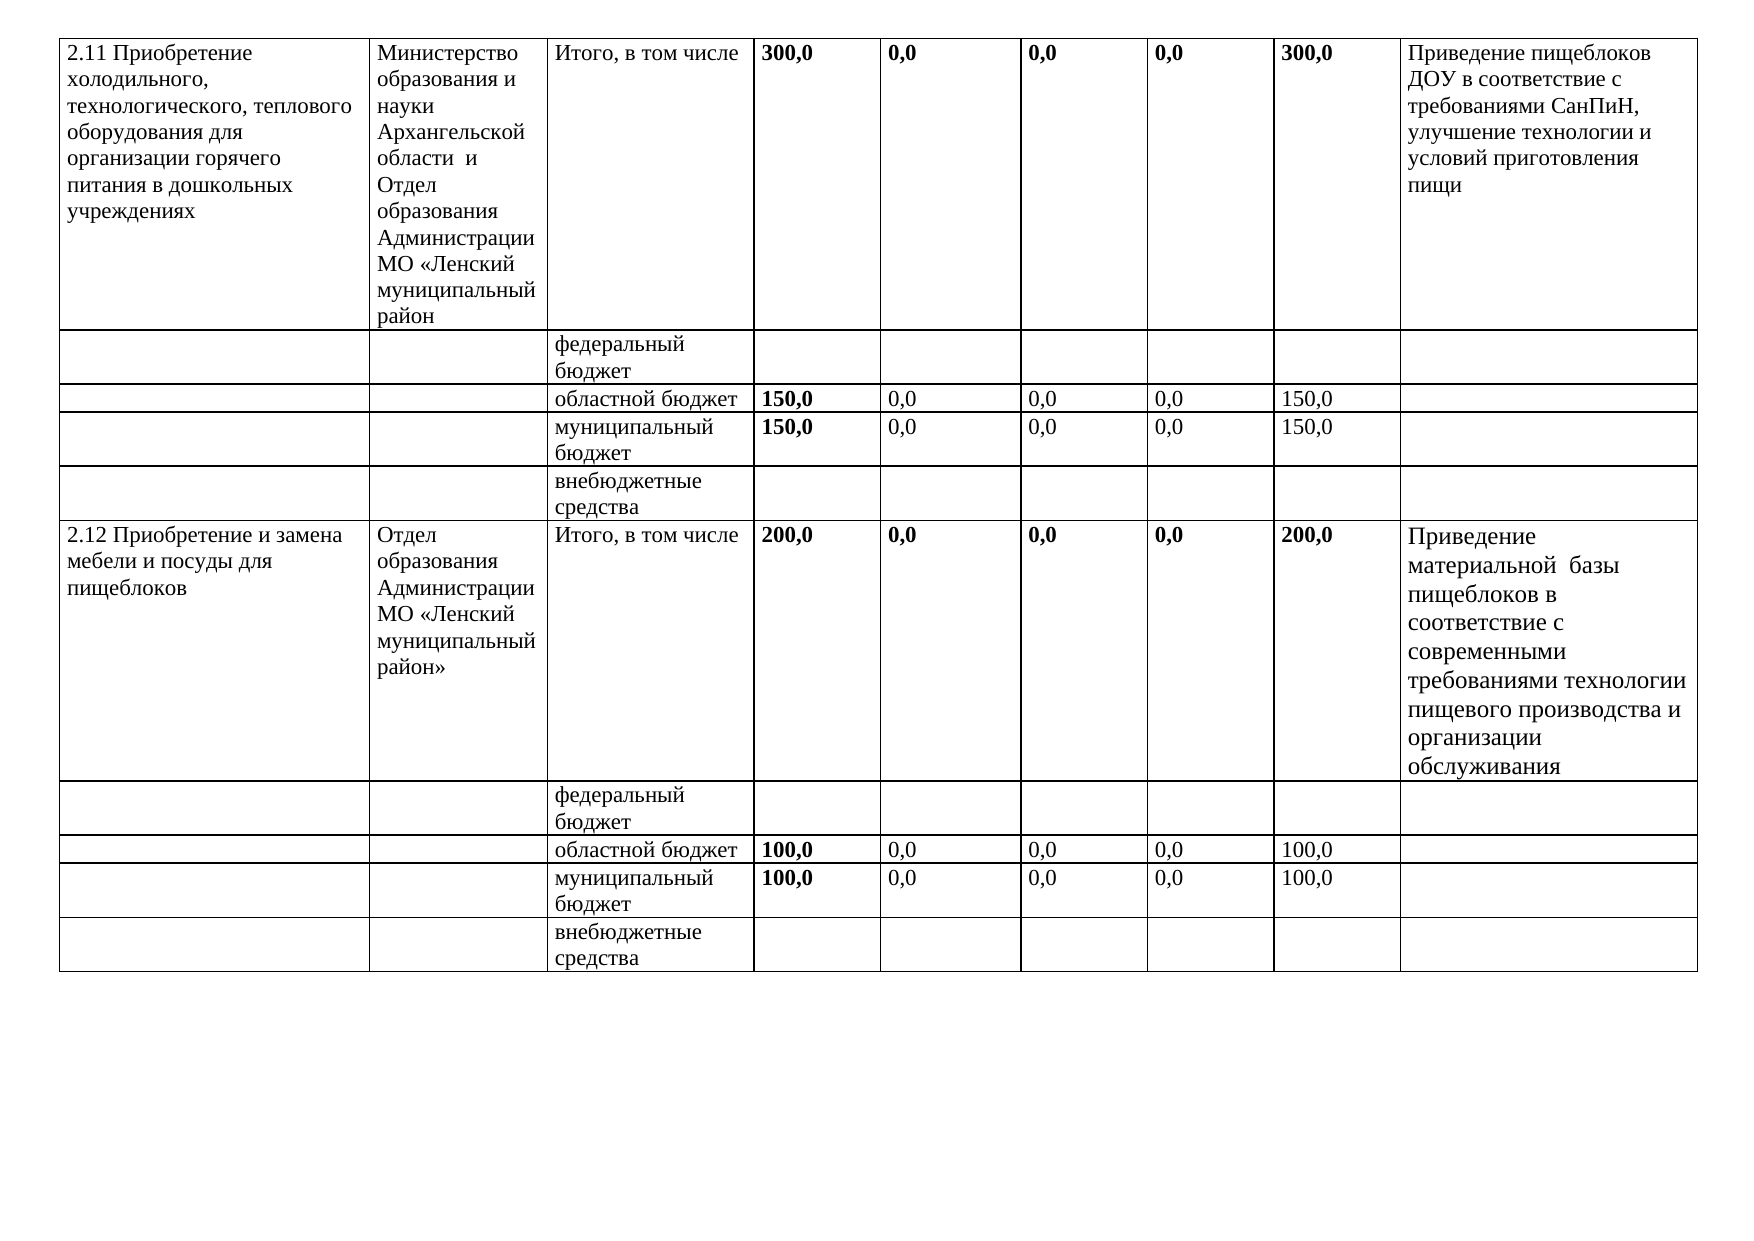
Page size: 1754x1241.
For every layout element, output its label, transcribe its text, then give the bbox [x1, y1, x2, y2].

table_cell [755, 331, 880, 383]
table_cell [60, 413, 369, 465]
table_cell [370, 413, 547, 465]
table_cell [1022, 467, 1147, 520]
table_cell 0,0 [1148, 413, 1273, 465]
table_cell 0,0 [1022, 521, 1147, 780]
table_cell [1401, 918, 1697, 971]
table_cell 300,0 [755, 39, 880, 329]
table_cell 0,0 [1148, 836, 1273, 862]
table_cell [1022, 782, 1147, 834]
table_cell [1401, 864, 1697, 916]
table_cell 2.11 Приобретение холодильного, технологического, теплового оборудования для организации горячего питания в дошкольных учреждениях [60, 39, 369, 329]
table_cell [370, 864, 547, 916]
table_cell 0,0 [881, 385, 1020, 411]
table_cell [1275, 782, 1400, 834]
table_cell [370, 467, 547, 520]
table_cell 0,0 [1148, 864, 1273, 916]
table_cell федеральный бюджет [548, 782, 753, 834]
table_cell [1401, 413, 1697, 465]
table_cell [1022, 331, 1147, 383]
table_cell [1401, 836, 1697, 862]
table_cell Итого, в том числе [548, 39, 753, 329]
table_cell 100,0 [755, 864, 880, 916]
table_cell [370, 385, 547, 411]
table_cell федеральный бюджет [548, 331, 753, 383]
table_cell муниципальный бюджет [548, 864, 753, 916]
table_cell [60, 385, 369, 411]
table_cell 100,0 [1275, 836, 1400, 862]
table_cell 0,0 [1148, 385, 1273, 411]
table_cell Министерство образования и науки Архангельской области и Отдел образования Администрации МО «Ленский муниципальный район [370, 39, 547, 329]
table_cell [1148, 467, 1273, 520]
table_cell [1275, 918, 1400, 971]
table_cell [755, 918, 880, 971]
table_cell [60, 836, 369, 862]
table_cell [60, 331, 369, 383]
table_cell муниципальный бюджет [548, 413, 753, 465]
table_cell [881, 331, 1020, 383]
table_cell [1148, 918, 1273, 971]
table_cell 0,0 [1022, 864, 1147, 916]
table_cell [1401, 385, 1697, 411]
table_cell [1401, 331, 1697, 383]
table_cell 0,0 [1022, 39, 1147, 329]
table_cell [1148, 331, 1273, 383]
table_cell [60, 782, 369, 834]
table_cell областной бюджет [548, 385, 753, 411]
table_cell [370, 836, 547, 862]
table_cell Итого, в том числе [548, 521, 753, 780]
table_cell [881, 467, 1020, 520]
table_cell [370, 331, 547, 383]
table_cell 0,0 [1148, 39, 1273, 329]
table_cell 300,0 [1275, 39, 1400, 329]
table_cell 150,0 [1275, 413, 1400, 465]
table_cell [60, 864, 369, 916]
table_cell 150,0 [755, 385, 880, 411]
table_cell областной бюджет [548, 836, 753, 862]
table_cell [755, 467, 880, 520]
table_cell [881, 782, 1020, 834]
table_cell [881, 918, 1020, 971]
table_cell [60, 918, 369, 971]
table_cell Приведение пищеблоков ДОУ в соответствие с требованиями СанПиН, улучшение технологии и условий приготовления пищи [1401, 39, 1697, 329]
table_cell 0,0 [1022, 413, 1147, 465]
table_cell [1275, 331, 1400, 383]
table_cell 0,0 [881, 864, 1020, 916]
table_cell 100,0 [755, 836, 880, 862]
table_cell [1022, 918, 1147, 971]
table_cell 0,0 [1148, 521, 1273, 780]
table_cell [1148, 782, 1273, 834]
table_cell 0,0 [881, 836, 1020, 862]
table_cell 200,0 [1275, 521, 1400, 780]
table_cell 2.12 Приобретение и замена мебели и посуды для пищеблоков [60, 521, 369, 780]
table_cell [755, 782, 880, 834]
table_cell 0,0 [1022, 836, 1147, 862]
table_cell внебюджетные средства [548, 467, 753, 520]
table_cell 200,0 [755, 521, 880, 780]
table_cell 0,0 [1022, 385, 1147, 411]
table_cell 0,0 [881, 413, 1020, 465]
table_cell Отдел образования Администрации МО «Ленский муниципальный район» [370, 521, 547, 780]
table_cell [60, 467, 369, 520]
table_cell внебюджетные средства [548, 918, 753, 971]
table_cell 100,0 [1275, 864, 1400, 916]
table_cell Приведение материальной базы пищеблоков в соответствие с современными требованиями технологии пищевого производства и организации обслуживания [1401, 521, 1697, 780]
table_cell 150,0 [755, 413, 880, 465]
table_cell [1401, 467, 1697, 520]
table_cell [1401, 782, 1697, 834]
table_cell 0,0 [881, 521, 1020, 780]
table_cell [370, 918, 547, 971]
table_cell [1275, 467, 1400, 520]
table_cell 0,0 [881, 39, 1020, 329]
table_cell 150,0 [1275, 385, 1400, 411]
table_cell [370, 782, 547, 834]
